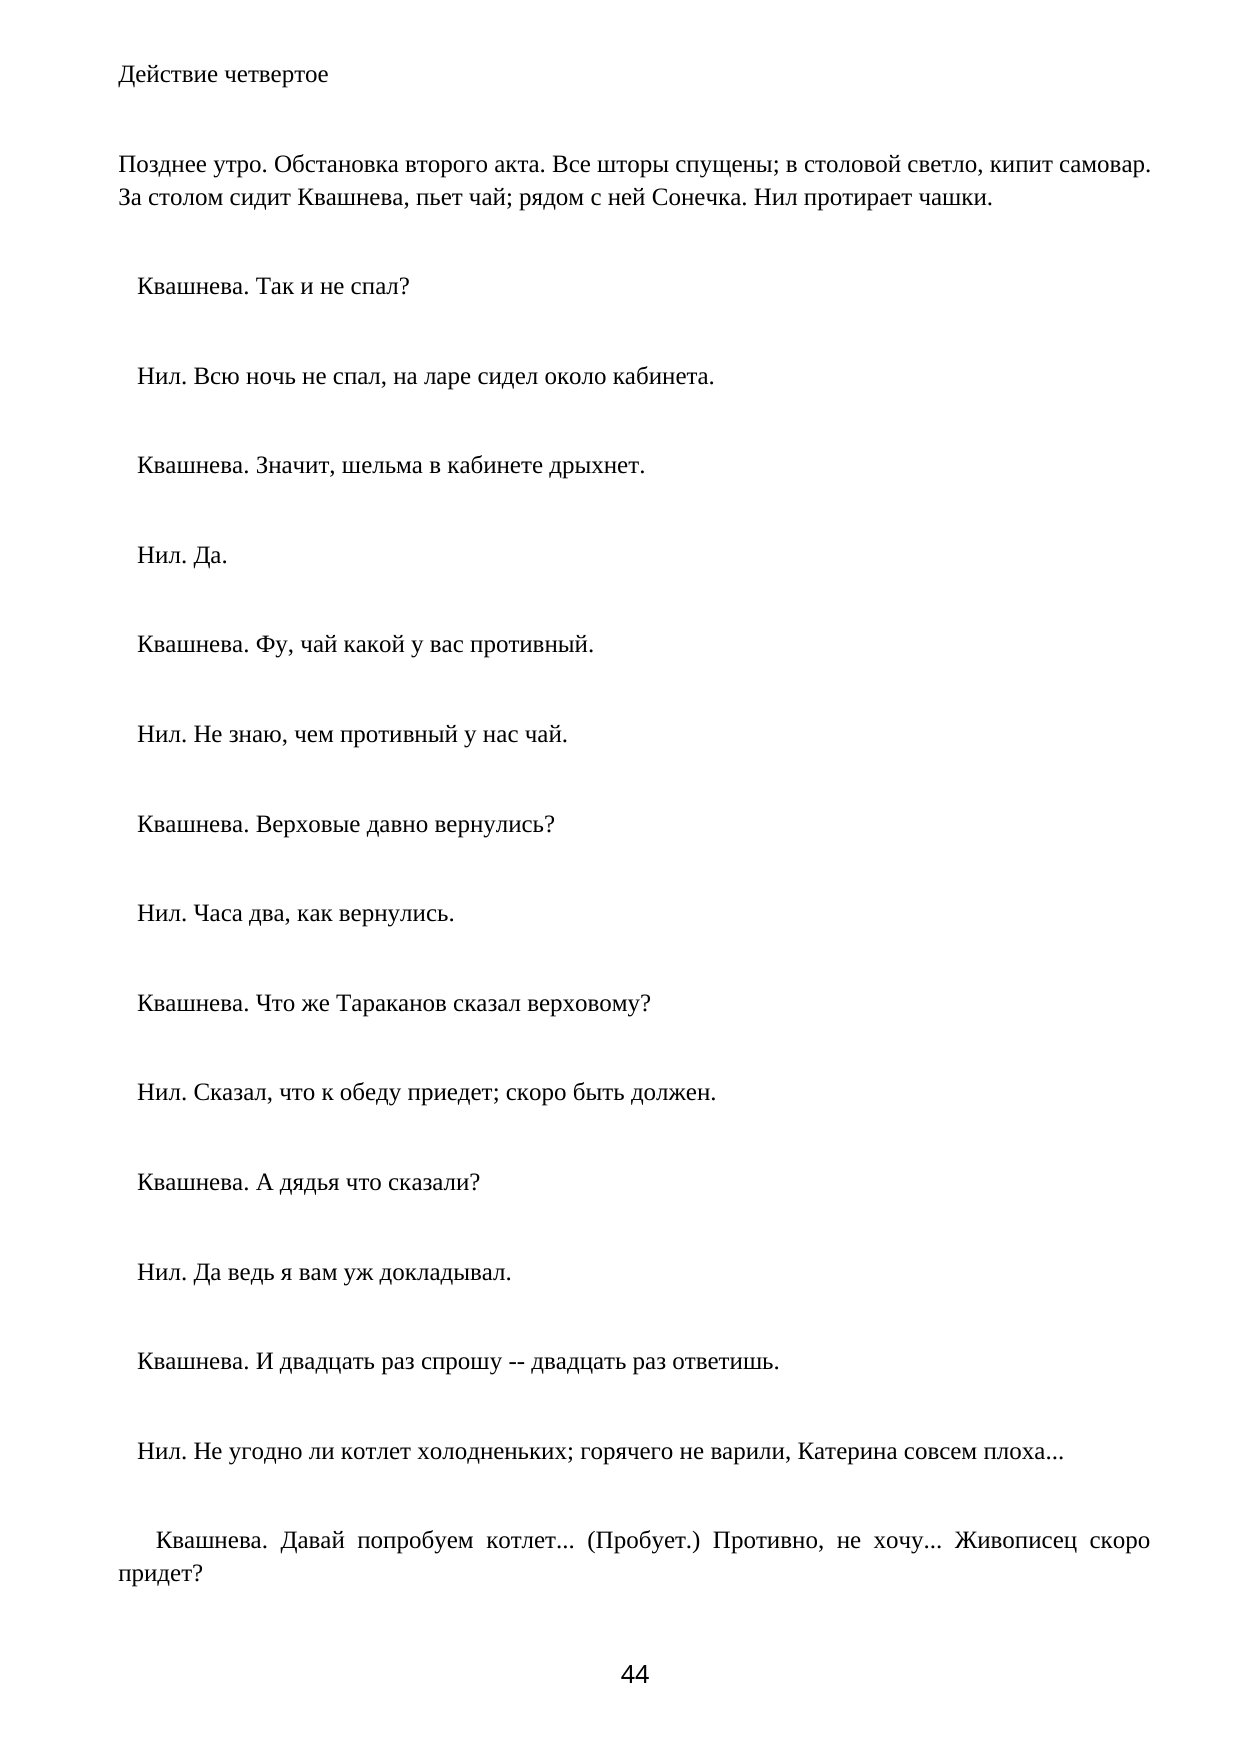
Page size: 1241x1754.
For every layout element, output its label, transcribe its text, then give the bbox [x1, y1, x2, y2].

text Нил. Да ведь я вам уж докладывал. [118, 1257, 1152, 1285]
text Действие четвертое [118, 59, 1152, 88]
text Нил. Не угодно ли котлет холодненьких; горячего не варили, Катерина совсем плоха... [118, 1436, 1152, 1464]
text Позднее утро. Обстановка второго акта. Все шторы спущены; в столовой светло, кипит самовар. За столом сидит Квашнева, пьет чай; рядом с ней Сонечка. Нил протирает чашки. [118, 149, 1152, 210]
text Нил. Да. [118, 540, 1152, 569]
text Квашнева. Значит, шельма в кабинете дрыхнет. [118, 450, 1152, 479]
text Квашнева. Что же Тараканов сказал верховому? [118, 988, 1152, 1017]
text Квашнева. Фу, чай какой у вас противный. [118, 629, 1152, 658]
text Нил. Часа два, как вернулись. [118, 898, 1152, 927]
text Нил. Всю ночь не спал, на ларе сидел около кабинета. [118, 361, 1152, 389]
text Квашнева. Так и не спал? [118, 271, 1152, 300]
text Нил. Не знаю, чем противный у нас чай. [118, 719, 1152, 748]
text Нил. Сказал, что к обеду приедет; скоро быть должен. [118, 1077, 1152, 1106]
text Квашнева. Верховые давно вернулись? [118, 809, 1152, 837]
text Квашнева. Давай попробуем котлет... (Пробует.) Противно, не хочу... Живописец скоро придет? [118, 1525, 1152, 1587]
text Квашнева. А дядья что сказали? [118, 1167, 1152, 1196]
text Квашнева. И двадцать раз спрошу -- двадцать раз ответишь. [118, 1346, 1152, 1375]
